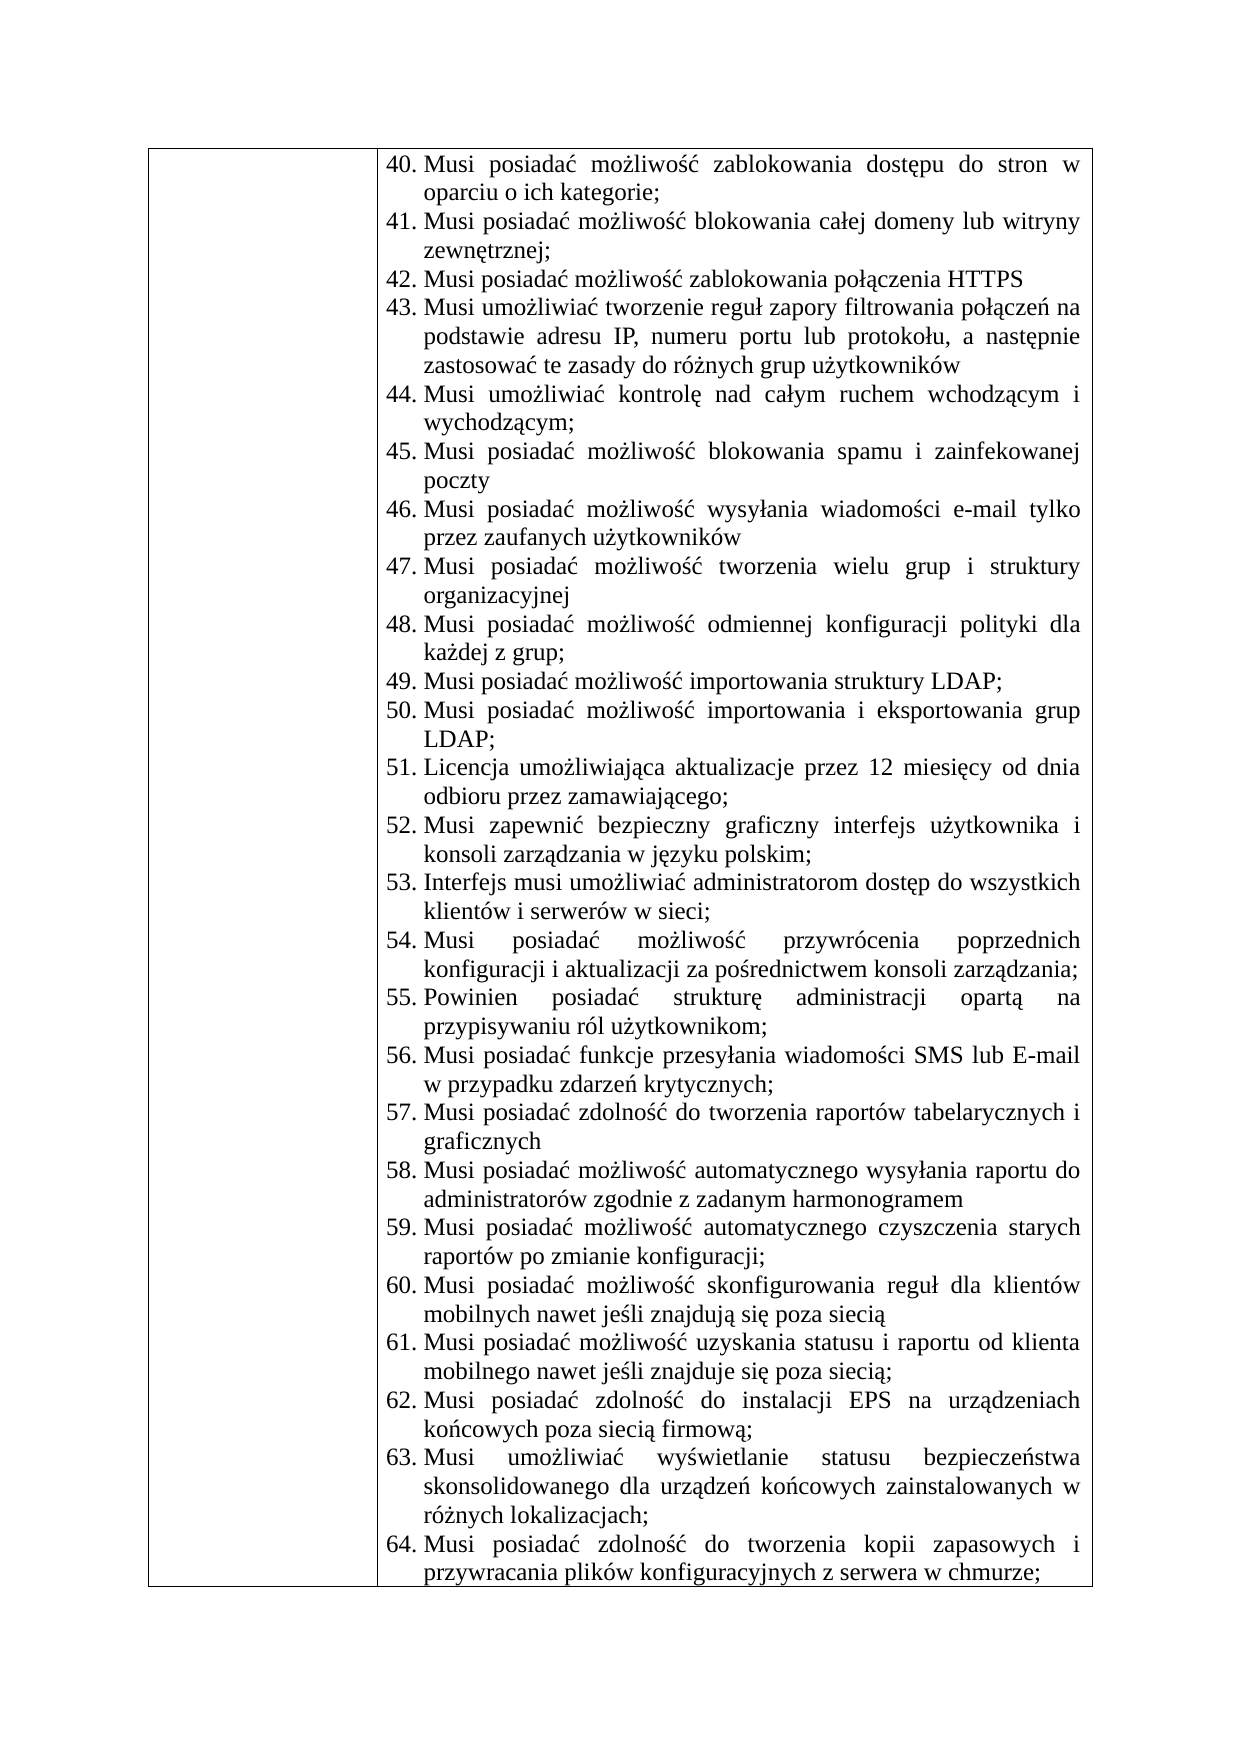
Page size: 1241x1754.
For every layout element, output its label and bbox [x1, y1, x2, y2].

table_cell [149, 149, 377, 1586]
table_cell [378, 149, 1092, 1586]
